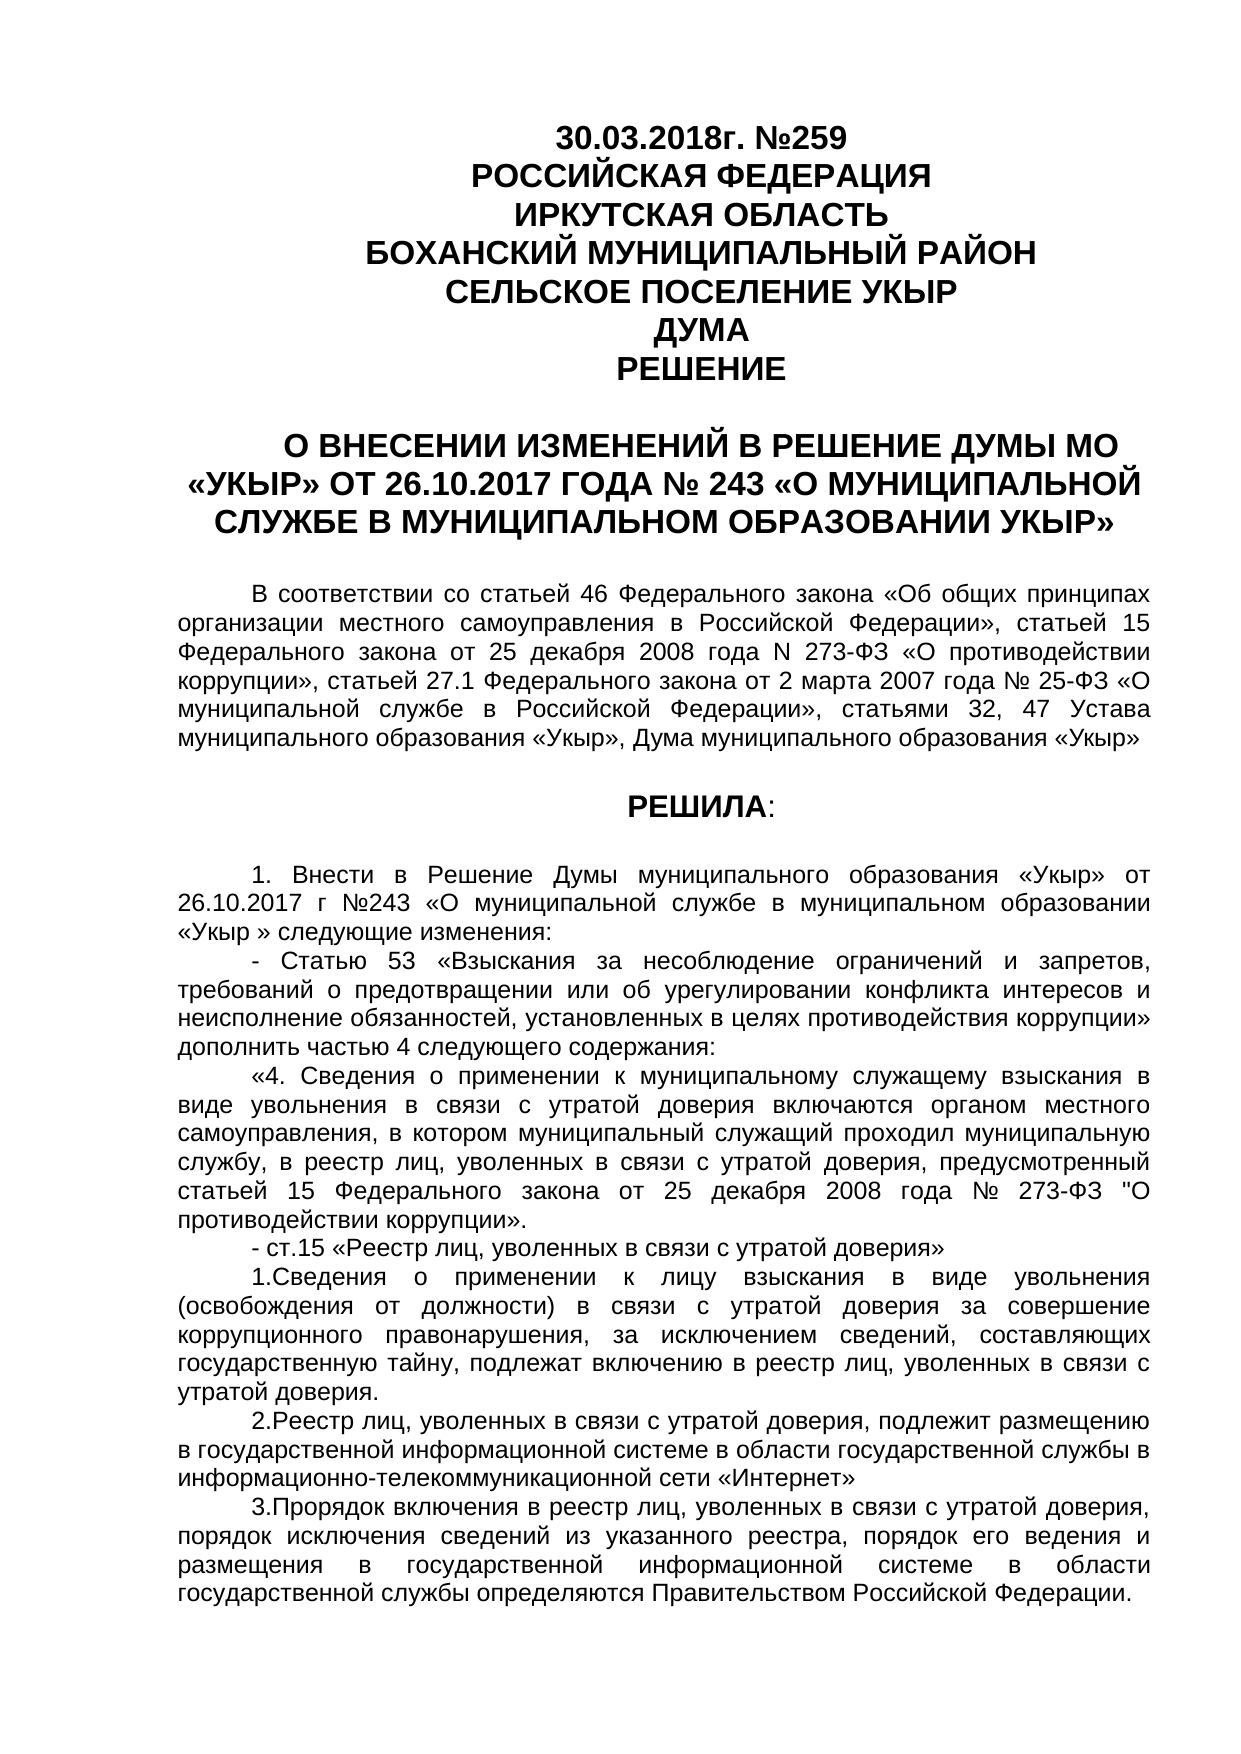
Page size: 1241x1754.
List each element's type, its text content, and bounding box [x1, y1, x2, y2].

text 3.Прорядок включения в реестр лиц, уволенных в связи с утратой доверия, порядок исключения сведений из указанного реестра, порядок его ведения и размещения в государственной информационной системе в области государственной службы определяются Правительством Российской Федерации. [177, 1492, 1152, 1607]
text БОХАНСКИЙ МУНИЦИПАЛЬНЫЙ РАЙОН [177, 233, 1152, 272]
text 2.Реестр лиц, уволенных в связи с утратой доверия, подлежит размещению в государственной информационной системе в области государственной службы в информационно-телекоммуникационной сети «Интернет» [177, 1406, 1152, 1492]
text «4. Сведения о применении к муниципальному служащему взыскания в виде увольнения в связи с утратой доверия включаются органом местного самоуправления, в котором муниципальный служащий проходил муниципальную службу, в реестр лиц, уволенных в связи с утратой доверия, предусмотренный статьей 15 Федерального закона от 25 декабря 2008 года № 273-ФЗ "О противодействии коррупции». [177, 1061, 1152, 1233]
text РЕШЕНИЕ [177, 349, 1152, 387]
text О ВНЕСЕНИИ ИЗМЕНЕНИЙ В РЕШЕНИЕ ДУМЫ МО «УКЫР» ОТ 26.10.2017 ГОДА № 243 «О МУНИЦИПАЛЬНОЙ СЛУЖБЕ В МУНИЦИПАЛЬНОМ ОБРАЗОВАНИИ УКЫР» [177, 426, 1152, 541]
text - ст.15 «Реестр лиц, уволенных в связи с утратой доверия» [177, 1233, 1152, 1262]
text - Статью 53 «Взыскания за несоблюдение ограничений и запретов, требований о предотвращении или об урегулировании конфликта интересов и неисполнение обязанностей, установленных в целях противодействия коррупции» дополнить частью 4 следующего содержания: [177, 946, 1152, 1061]
text ИРКУТСКАЯ ОБЛАСТЬ [177, 195, 1152, 233]
text 1.Сведения о применении к лицу взыскания в виде увольнения (освобождения от должности) в связи с утратой доверия за совершение коррупционного правонарушения, за исключением сведений, составляющих государственную тайну, подлежат включению в реестр лиц, уволенных в связи с утратой доверия. [177, 1262, 1152, 1406]
text СЕЛЬСКОЕ ПОСЕЛЕНИЕ УКЫР [177, 272, 1152, 310]
text 1. Внести в Решение Думы муниципального образования «Укыр» от 26.10.2017 г №243 «О муниципальной службе в муниципальном образовании «Укыр » следующие изменения: [177, 860, 1152, 946]
text В соответствии со статьей 46 Федерального закона «Об общих принципах организации местного самоуправления в Российской Федерации», статьей 15 Федерального закона от 25 декабря 2008 года N 273-ФЗ «О противодействии коррупции», статьей 27.1 Федерального закона от 2 марта 2007 года № 25-ФЗ «О муниципальной службе в Российской Федерации», статьями 32, 47 Устава муниципального образования «Укыр», Дума муниципального образования «Укыр» [177, 579, 1152, 752]
text РЕШИЛА: [177, 788, 1152, 824]
text 30.03.2018г. №259 [177, 118, 1152, 157]
text РОССИЙСКАЯ ФЕДЕРАЦИЯ [177, 157, 1152, 195]
text ДУМА [177, 310, 1152, 349]
